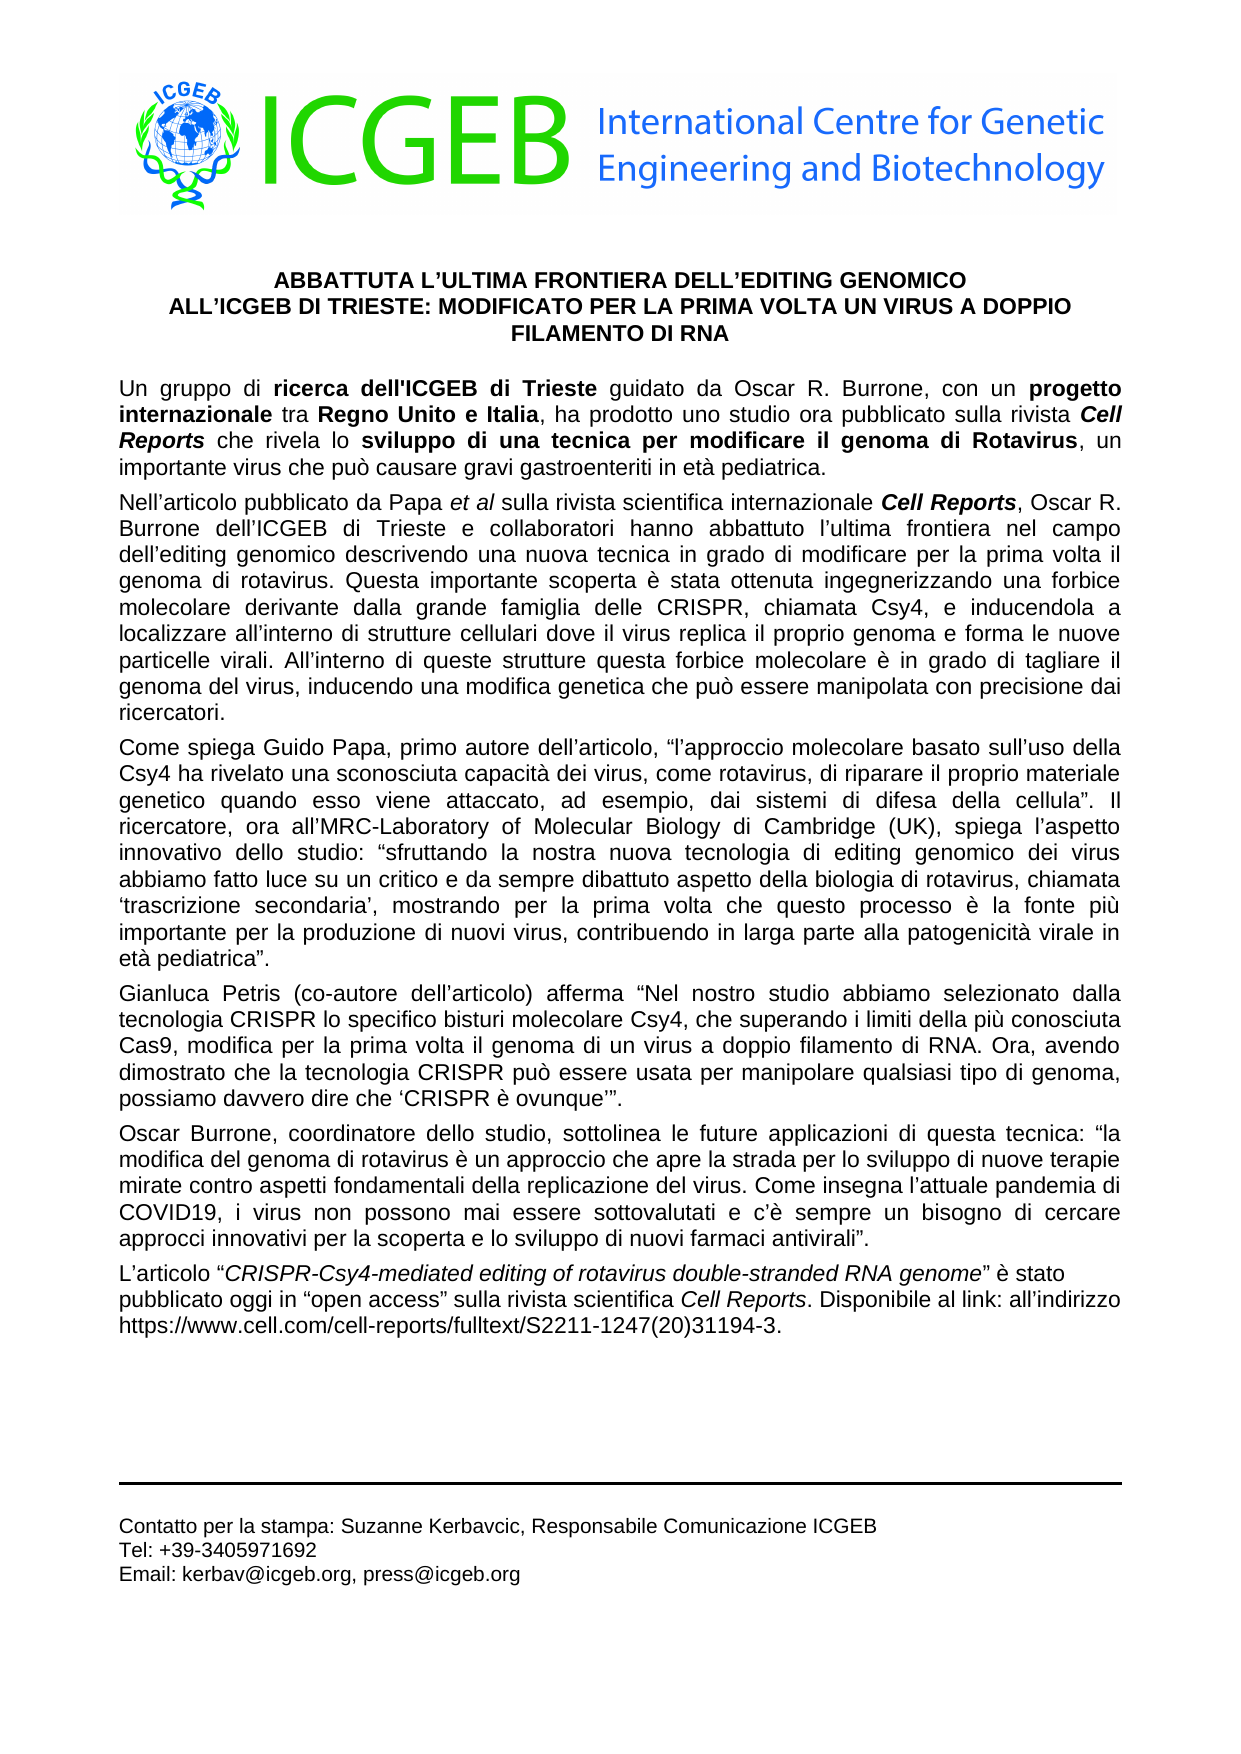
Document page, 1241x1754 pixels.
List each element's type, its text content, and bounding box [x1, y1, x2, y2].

text Oscar Burrone, coordinatore dello studio, sottolinea le future applicazioni di questa tecnica: “la modifica del genoma di rotavirus è un approccio che apre la strada per lo sviluppo di nuove terapie mirate contro aspetti fondamentali della replicazione del virus. Come insegna l’attuale pandemia di COVID19, i virus non possono mai essere sottovalutati e c’è sempre un bisogno di cercare approcci innovativi per la scoperta e lo sviluppo di nuovi farmaci antivirali”. [118, 1119, 1122, 1251]
text Email: kerbav@icgeb.org, press@icgeb.org [118, 1562, 1122, 1586]
text Come spiega Guido Papa, primo autore dell’articolo, “l’approccio molecolare basato sull’uso della Csy4 ha rivelato una sconosciuta capacità dei virus, come rotavirus, di riparare il proprio materiale genetico quando esso viene attaccato, ad esempio, dai sistemi di difesa della cellula”. Il ricercatore, ora all’MRC-Laboratory of Molecular Biology di Cambridge (UK), spiega l’aspetto innovativo dello studio: “sfruttando la nostra nuova tecnologia di editing genomico dei virus abbiamo fatto luce su un critico e da sempre dibattuto aspetto della biologia di rotavirus, chiamata ‘trascrizione secondaria’, mostrando per la prima volta che questo processo è la fonte più importante per la produzione di nuovi virus, contribuendo in larga parte alla patogenicità virale in età pediatrica”. [118, 734, 1122, 971]
text Contatto per la stampa: Suzanne Kerbavcic, Responsabile Comunicazione ICGEB [118, 1514, 1122, 1538]
text Tel: +39-3405971692 [118, 1538, 1122, 1562]
picture [118, 73, 1118, 215]
text ABBATTUTA L’ULTIMA FRONTIERA DELL’EDITING GENOMICO [118, 267, 1122, 293]
text Nell’articolo pubblicato da Papa et al sulla rivista scientifica internazionale Cell Reports, Oscar R. Burrone dell’ICGEB di Trieste e collaboratori hanno abbattuto l’ultima frontiera nel campo dell’editing genomico descrivendo una nuova tecnica in grado di modificare per la prima volta il genoma di rotavirus. Questa importante scoperta è stata ottenuta ingegnerizzando una forbice molecolare derivante dalla grande famiglia delle CRISPR, chiamata Csy4, e inducendola a localizzare all’interno di strutture cellulari dove il virus replica il proprio genoma e forma le nuove particelle virali. All’interno di queste strutture questa forbice molecolare è in grado di tagliare il genoma del virus, inducendo una modifica genetica che può essere manipolata con precisione dai ricercatori. [118, 488, 1122, 726]
text ALL’ICGEB DI TRIESTE: MODIFICATO PER LA PRIMA VOLTA UN VIRUS A DOPPIO FILAMENTO DI RNA [118, 293, 1122, 346]
text Gianluca Petris (co-autore dell’articolo) afferma “Nel nostro studio abbiamo selezionato dalla tecnologia CRISPR lo specifico bisturi molecolare Csy4, che superando i limiti della più conosciuta Cas9, modifica per la prima volta il genoma di un virus a doppio filamento di RNA. Ora, avendo dimostrato che la tecnologia CRISPR può essere usata per manipolare qualsiasi tipo di genoma, possiamo davvero dire che ‘CRISPR è ovunque’”. [118, 979, 1122, 1111]
text Un gruppo di ricerca dell'ICGEB di Trieste guidato da Oscar R. Burrone, con un progetto internazionale tra Regno Unito e Italia, ha prodotto uno studio ora pubblicato sulla rivista Cell Reports che rivela lo sviluppo di una tecnica per modificare il genoma di Rotavirus, un importante virus che può causare gravi gastroenteriti in età pediatrica. [118, 375, 1122, 480]
text L’articolo “CRISPR-Csy4-mediated editing of rotavirus double-stranded RNA genome” è stato pubblicato oggi in “open access” sulla rivista scientifica Cell Reports. Disponibile al link: all’indirizzo https://www.cell.com/cell-reports/fulltext/S2211-1247(20)31194-3. [118, 1260, 1122, 1339]
